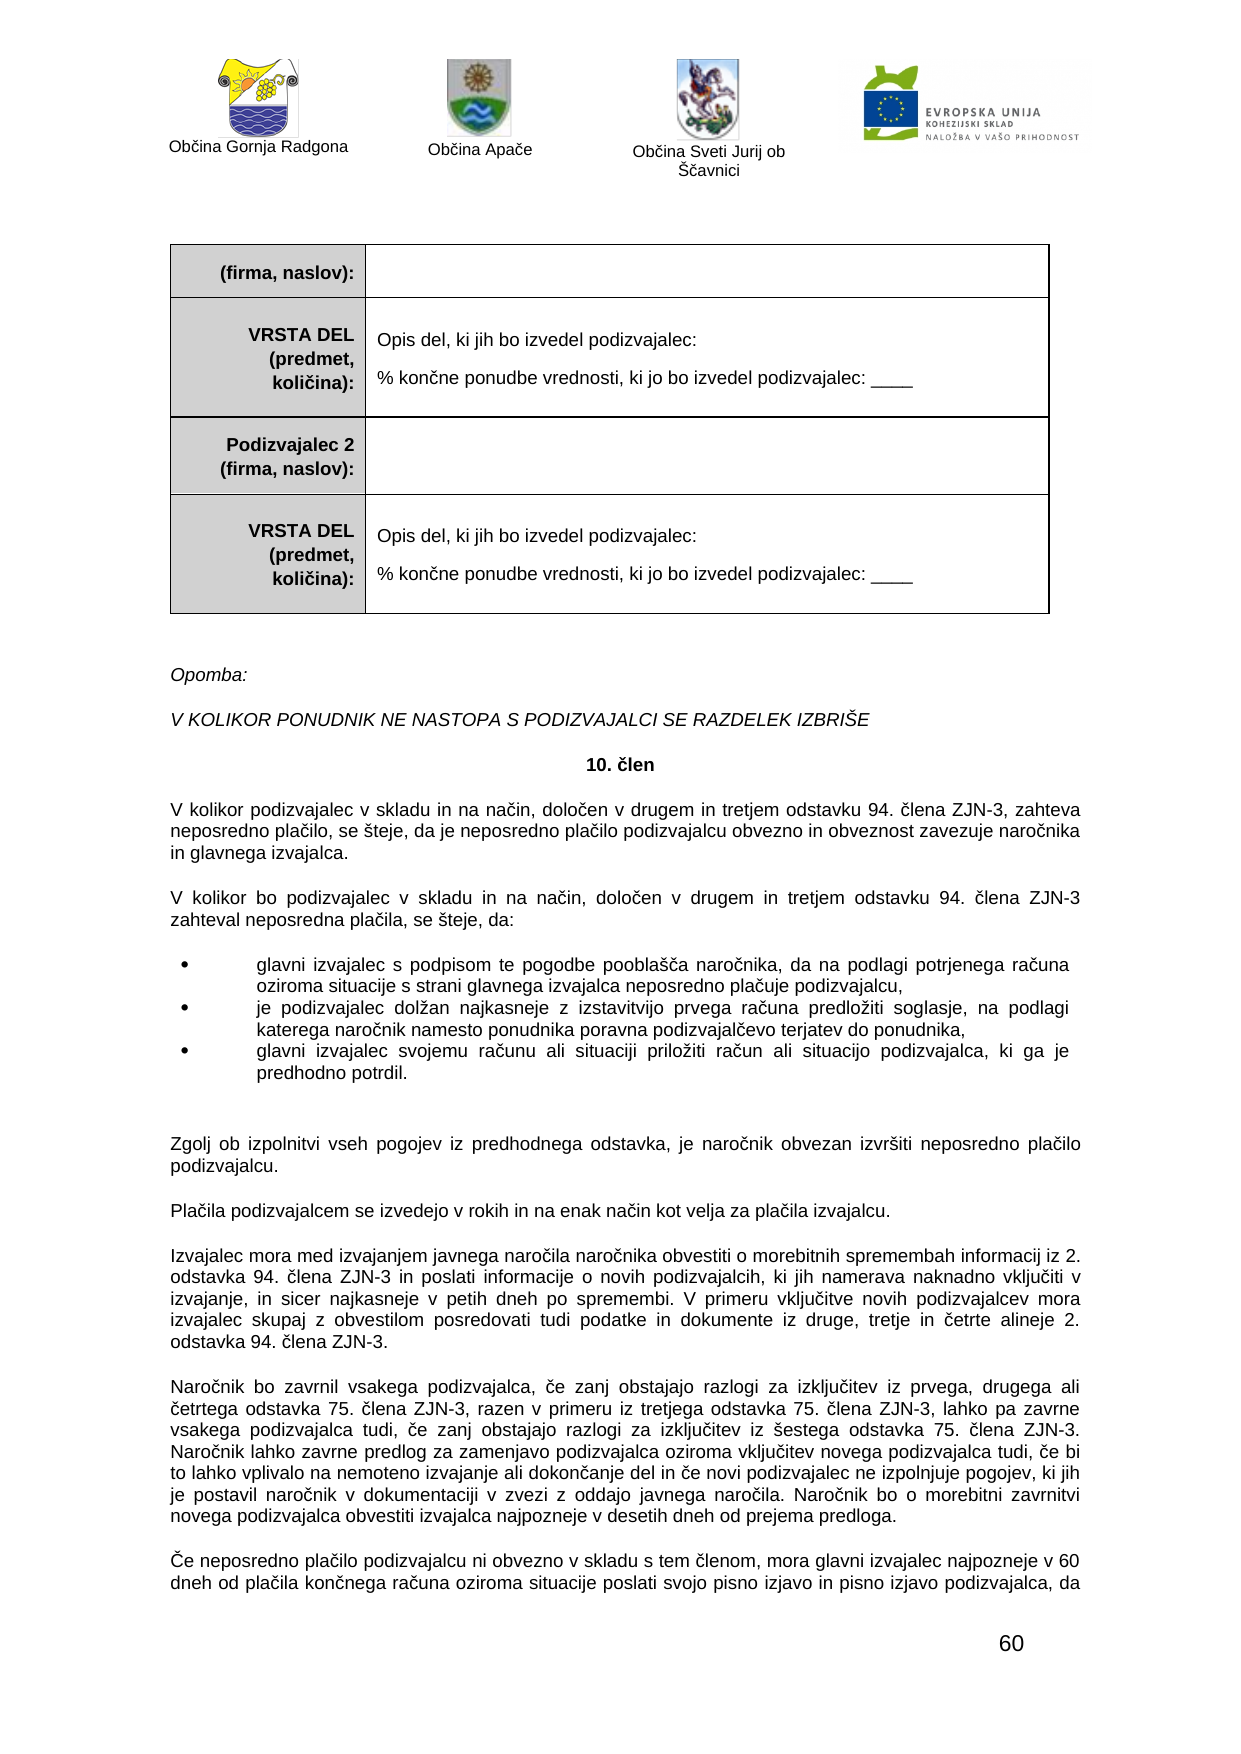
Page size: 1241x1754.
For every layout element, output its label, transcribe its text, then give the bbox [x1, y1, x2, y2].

picture [447, 59, 513, 140]
picture [838, 59, 1093, 153]
table_header Izvajalec bo dela izvedel z naslednjimi podizvajalci: Opomba: V KOLIKOR PONUDNIK NE NASTOPA S PODIZVAJALCI SE RAZDELEK IZBRIŠE [159, 244, 1061, 754]
picture [218, 59, 299, 138]
picture [676, 59, 741, 142]
text 10. člen [148, 754, 1092, 775]
